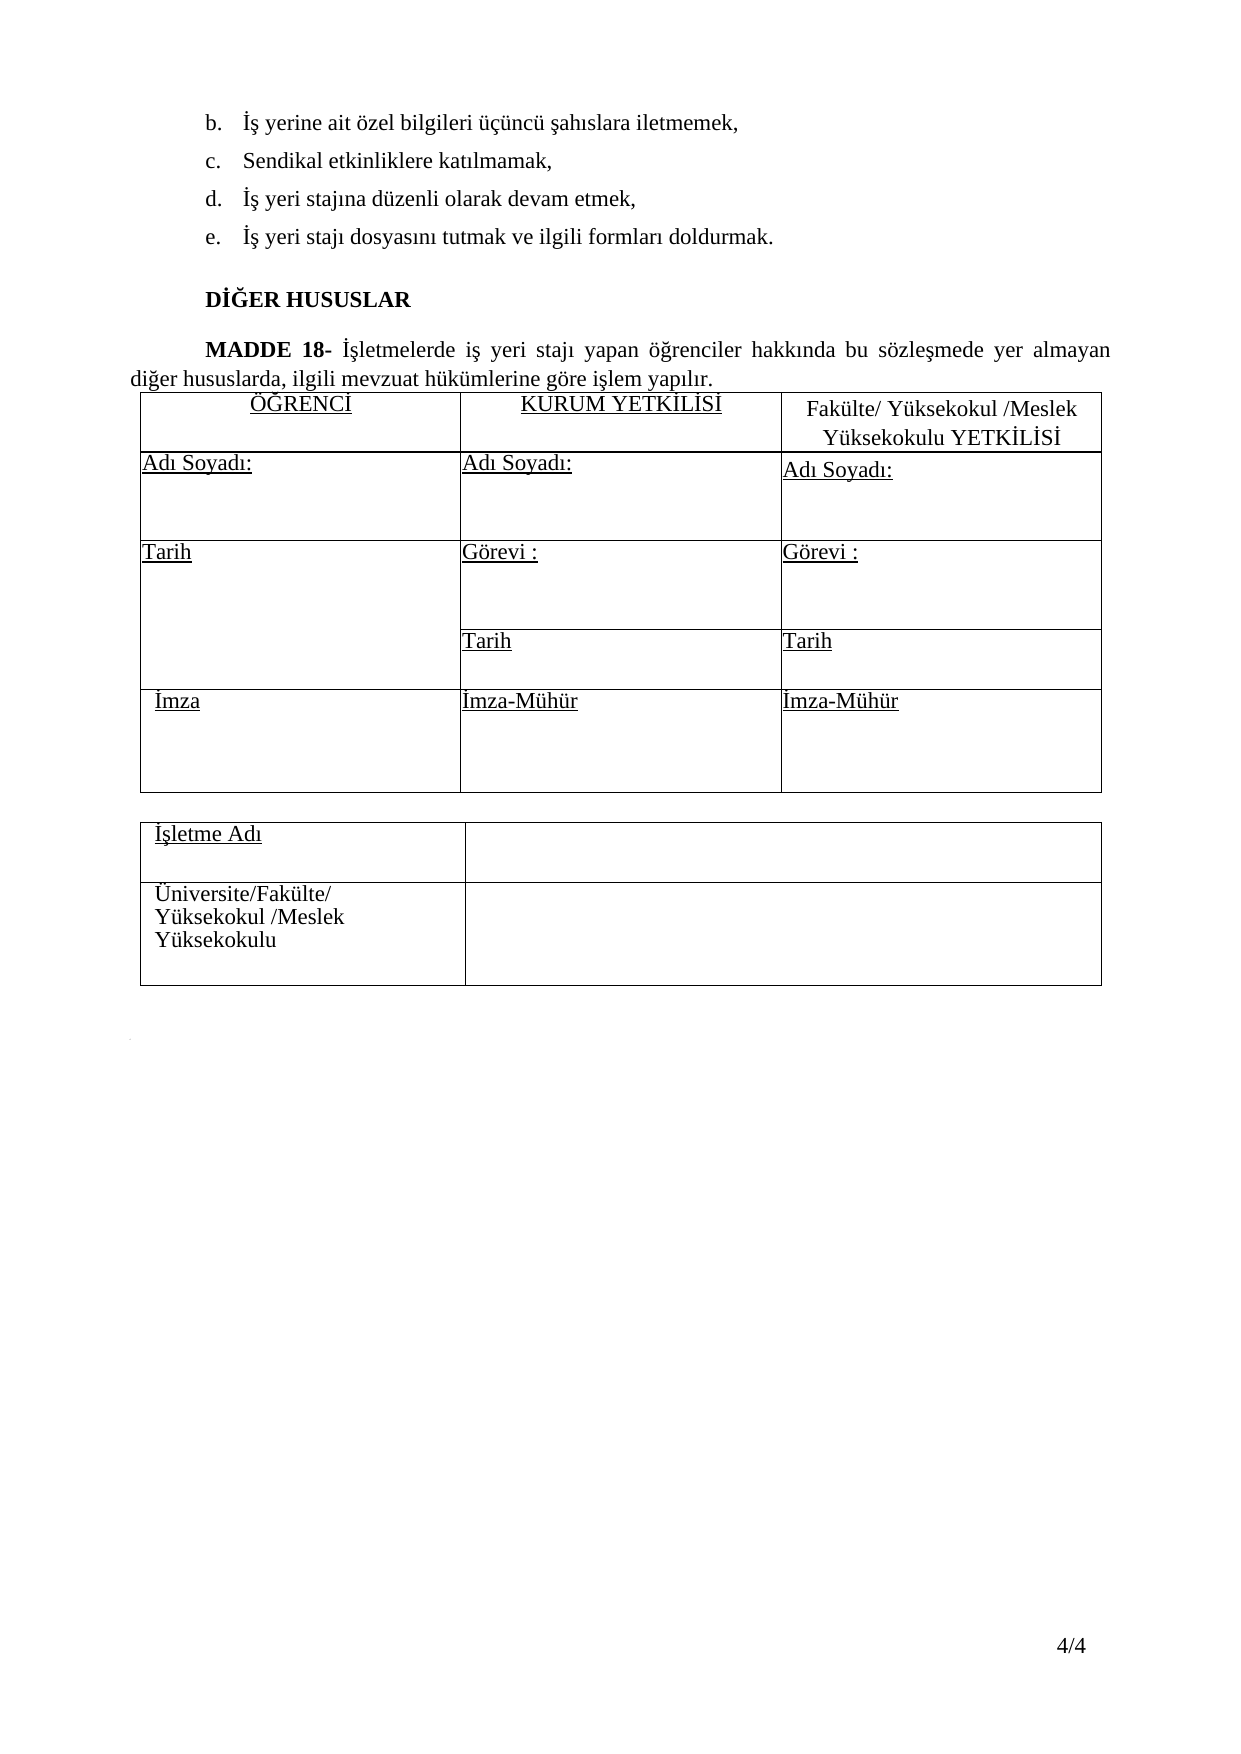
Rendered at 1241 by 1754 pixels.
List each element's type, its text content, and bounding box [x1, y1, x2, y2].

table_header [466, 823, 1101, 882]
text MADDE 18- İşletmelerde iş yeri stajı yapan öğrenciler hakkında bu sözleşmede yer almayan diğer hususlarda, ilgili mevzuat hükümlerine göre işlem yapılır. [130, 335, 1113, 392]
table_cell Tarih [141, 541, 460, 689]
table_cell Adı Soyadı: [782, 453, 1101, 540]
table_cell Tarih [782, 630, 1101, 689]
table_cell Görevi : [782, 541, 1101, 629]
table_header KURUM YETKİLİSİ [461, 393, 781, 451]
table_cell Adı Soyadı: [461, 453, 781, 540]
list İş yeri stajı dosyasını tutmak ve ilgili formları doldurmak. [130, 214, 1115, 252]
text DİĞER HUSUSLAR [130, 289, 1115, 312]
table_cell İmza-Mühür [782, 690, 1101, 792]
table_cell [466, 883, 1101, 985]
table_cell İmza [141, 690, 460, 792]
table_cell Adı Soyadı: [141, 453, 460, 540]
list İş yeri stajına düzenli olarak devam etmek, [130, 176, 1115, 214]
list İş yerine ait özel bilgileri üçüncü şahıslara iletmemek, [130, 100, 1115, 138]
table_header İşletme Adı [141, 823, 465, 882]
table_cell Tarih [461, 630, 781, 689]
table_cell İmza-Mühür [461, 690, 781, 792]
table_header Fakülte/ Yüksekokul /Meslek Yüksekokulu YETKİLİSİ [782, 393, 1101, 451]
table_header ÖĞRENCİ [141, 393, 460, 451]
table_cell Üniversite/Fakülte/ Yüksekokul /Meslek Yüksekokulu [141, 883, 465, 985]
list Sendikal etkinliklere katılmamak, [130, 138, 1115, 176]
table_cell Görevi : [461, 541, 781, 629]
